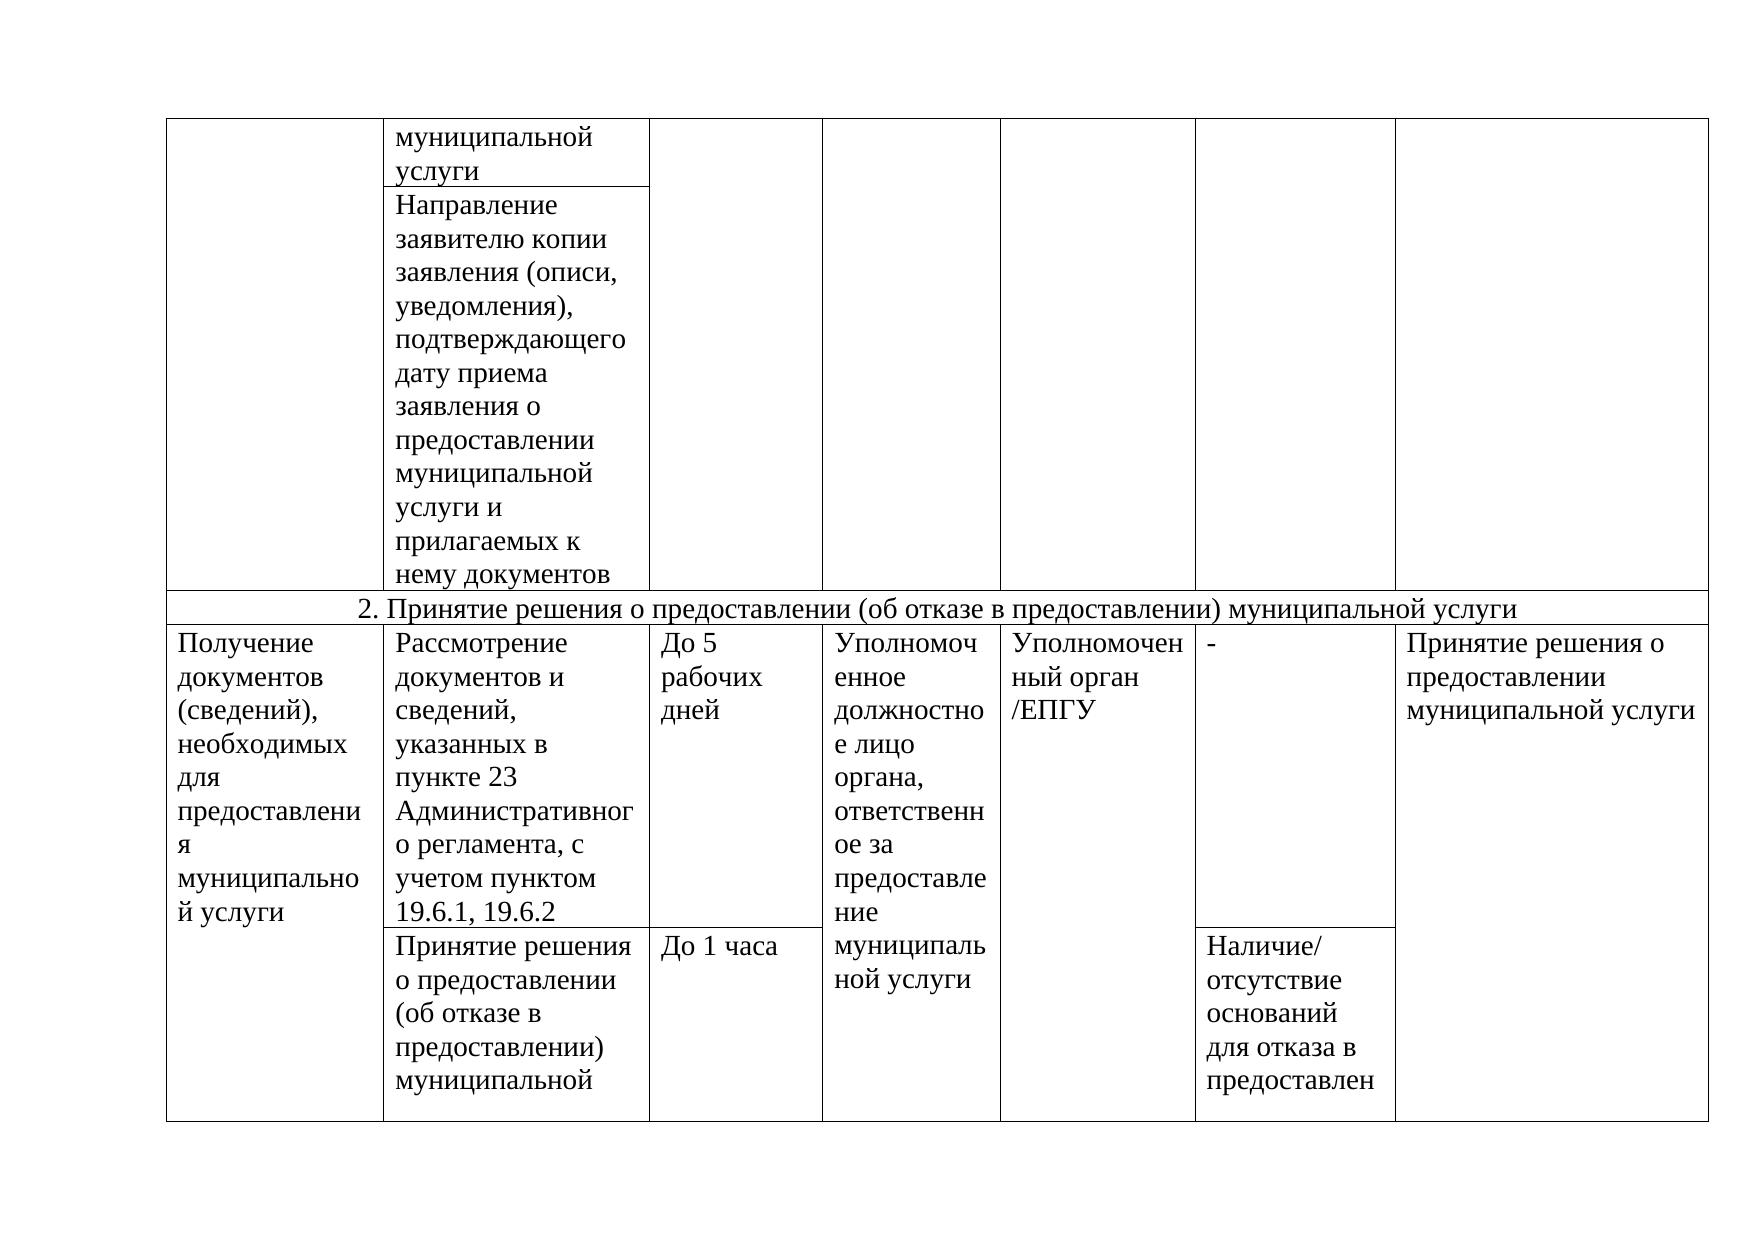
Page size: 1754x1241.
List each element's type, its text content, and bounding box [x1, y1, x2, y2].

table_cell Уполномоченное должностное лицо органа, ответственное за предоставление муниципальной услуги [823, 625, 1000, 1121]
table_cell Принятие решения о предоставлении муниципальной услуги [1396, 625, 1708, 1121]
table_cell Рассмотрение документов и сведений, указанных в пункте 23 Административного регламента, с учетом пунктом 19.6.1, 19.6.2 [384, 625, 649, 927]
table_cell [1196, 928, 1395, 1121]
table_cell До 5 рабочих дней [650, 625, 822, 927]
table_cell 2. Принятие решения о предоставлении (об отказе в предоставлении) муниципальной услуги [167, 591, 1708, 624]
table_cell До 1 часа [650, 928, 822, 1121]
table_cell Уполномоченный орган /ЕПГУ [1001, 625, 1195, 1121]
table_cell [384, 119, 649, 186]
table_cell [384, 928, 649, 1121]
table_cell - [1196, 625, 1395, 927]
table_cell Направление заявителю копии заявления (описи, уведомления), подтверждающего дату приема заявления о предоставлении муниципальной услуги и прилагаемых к нему документов [384, 187, 649, 590]
table_cell Получение документов (сведений), необходимых для предоставления муниципальной услуги [167, 625, 383, 1121]
